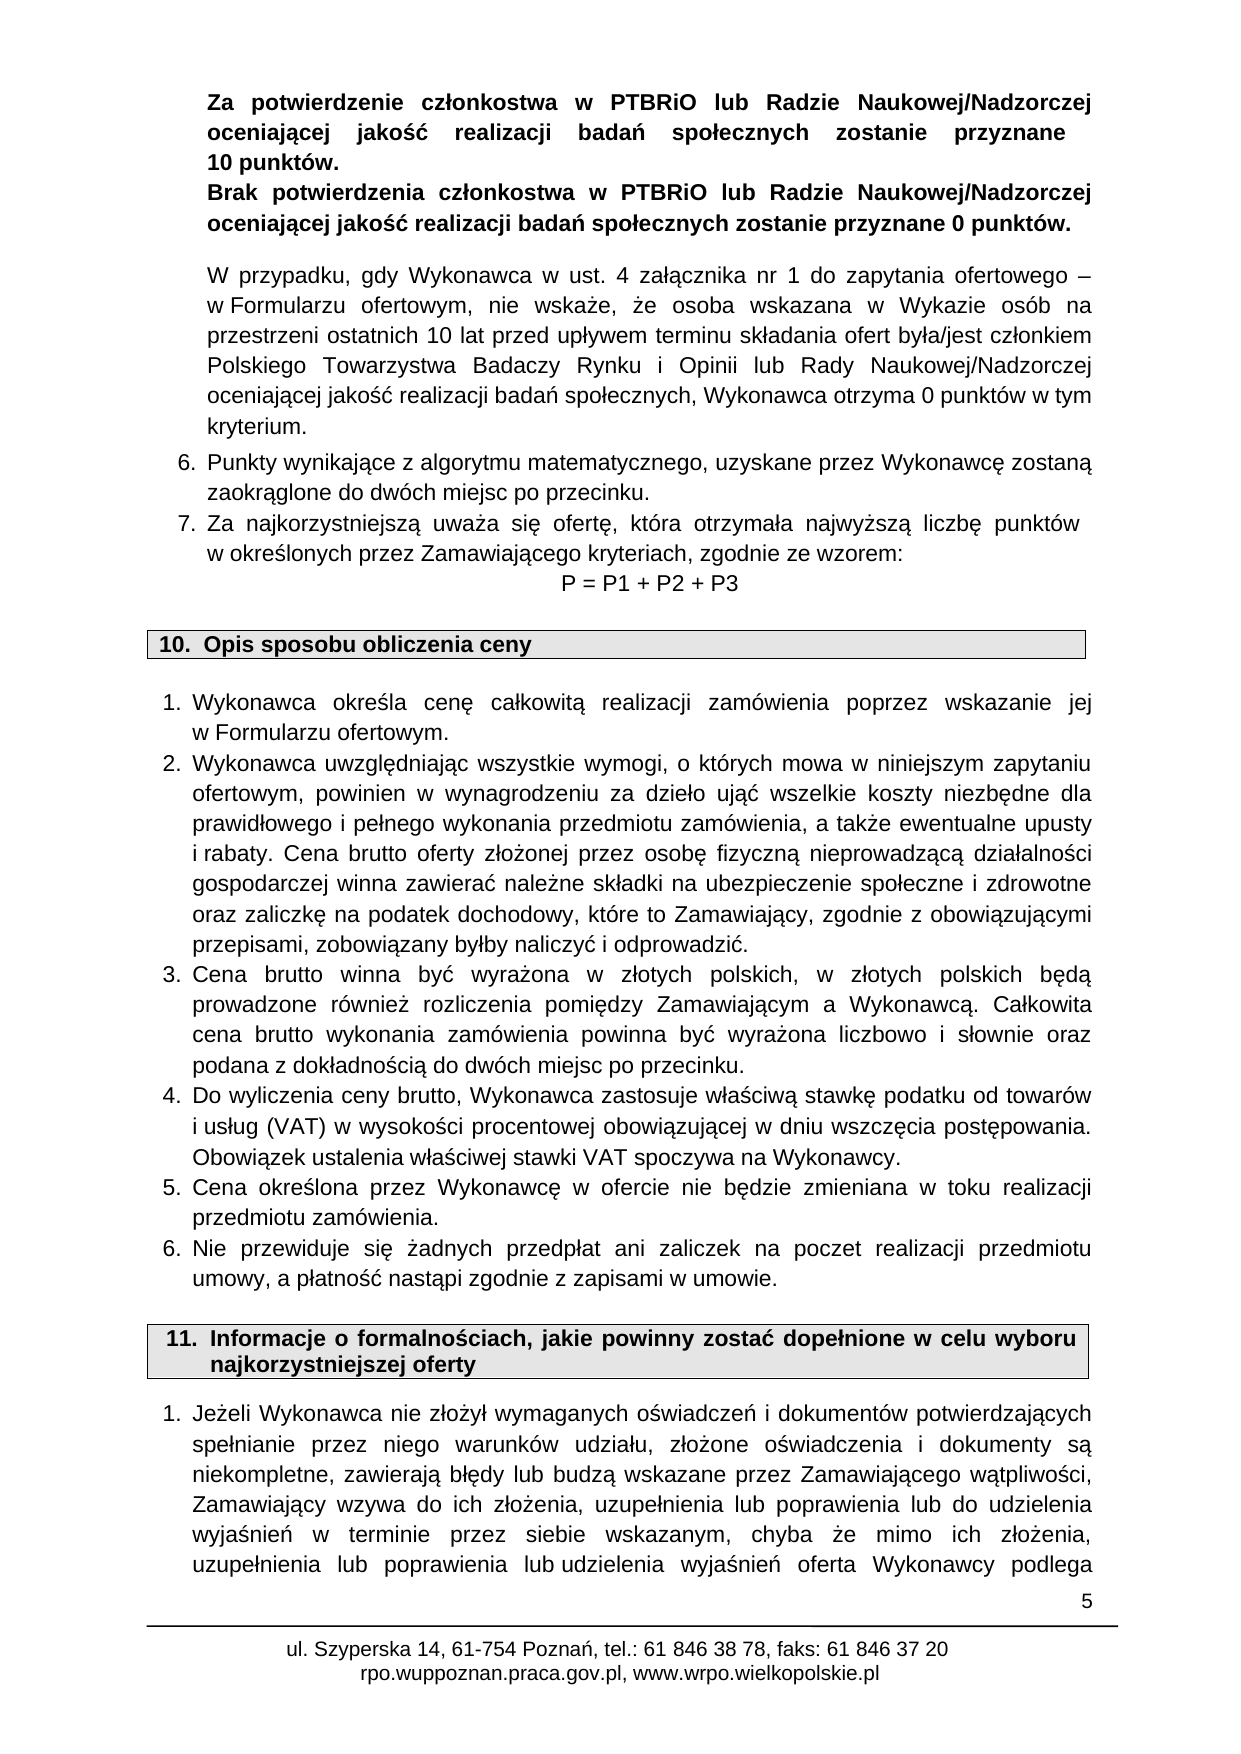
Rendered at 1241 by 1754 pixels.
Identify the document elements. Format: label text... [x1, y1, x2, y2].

list Punkty wynikające z algorytmu matematycznego, uzyskane przez Wykonawcę zostaną zaokrąglone do dwóch miejsc po przecinku. [177, 449, 1092, 506]
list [162, 1400, 1092, 1578]
list Wykonawca uwzględniając wszystkie wymogi, o których mowa w niniejszym zapytaniu ofertowym, powinien w wynagrodzeniu za dzieło ująć wszelkie koszty niezbędne dla prawidłowego i pełnego wykonania przedmiotu zamówienia, a także ewentualne upusty i rabaty. Cena brutto oferty złożonej przez osobę fizyczną nieprowadzącą działalności gospodarczej winna zawierać należne składki na ubezpieczenie społeczne i zdrowotne oraz zaliczkę na podatek dochodowy, które to Zamawiający, zgodnie z obowiązującymi przepisami, zobowiązany byłby naliczyć i odprowadzić. [162, 749, 1092, 957]
list Cena określona przez Wykonawcę w ofercie nie będzie zmieniana w toku realizacji przedmiotu zamówienia. [162, 1174, 1092, 1231]
text P = P1 + P2 + P3 [207, 570, 1092, 596]
list Nie przewiduje się żadnych przedpłat ani zaliczek na poczet realizacji przedmiotu umowy, a płatność nastąpi zgodnie z zapisami w umowie. [162, 1234, 1092, 1291]
list Za najkorzystniejszą uważa się ofertę, która otrzymała najwyższą liczbę punktów w określonych przez Zamawiającego kryteriach, zgodnie ze wzorem: [177, 509, 1092, 566]
list Do wyliczenia ceny brutto, Wykonawca zastosuje właściwą stawkę podatku od towarów i usług (VAT) w wysokości procentowej obowiązującej w dniu wszczęcia postępowania. Obowiązek ustalenia właściwej stawki VAT spoczywa na Wykonawcy. [162, 1082, 1092, 1170]
text Za potwierdzenie członkostwa w PTBRiO lub Radzie Naukowej/Nadzorczej oceniającej jakość realizacji badań społecznych zostanie przyznane 10 punktów. [207, 89, 1092, 175]
list Wykonawca określa cenę całkowitą realizacji zamówienia poprzez wskazanie jej w Formularzu ofertowym. [162, 689, 1092, 746]
text Brak potwierdzenia członkostwa w PTBRiO lub Radzie Naukowej/Nadzorczej oceniającej jakość realizacji badań społecznych zostanie przyznane 0 punktów. [207, 179, 1092, 236]
table_header Informacje o formalnościach, jakie powinny zostać dopełnione w celu wyboru najkorzystniejszej oferty [148, 1325, 1088, 1377]
text W przypadku, gdy Wykonawca w ust. 4 załącznika nr 1 do zapytania ofertowego – w Formularzu ofertowym, nie wskaże, że osoba wskazana w Wykazie osób na przestrzeni ostatnich 10 lat przed upływem terminu składania ofert była/jest członkiem Polskiego Towarzystwa Badaczy Rynku i Opinii lub Rady Naukowej/Nadzorczej oceniającej jakość realizacji badań społecznych, Wykonawca otrzyma 0 punktów w tym kryterium. [207, 262, 1092, 439]
list Cena brutto winna być wyrażona w złotych polskich, w złotych polskich będą prowadzone również rozliczenia pomiędzy Zamawiającym a Wykonawcą. Całkowita cena brutto wykonania zamówienia powinna być wyrażona liczbowo i słownie oraz podana z dokładnością do dwóch miejsc po przecinku. [162, 961, 1092, 1078]
table_header Opis sposobu obliczenia ceny [148, 631, 1085, 658]
